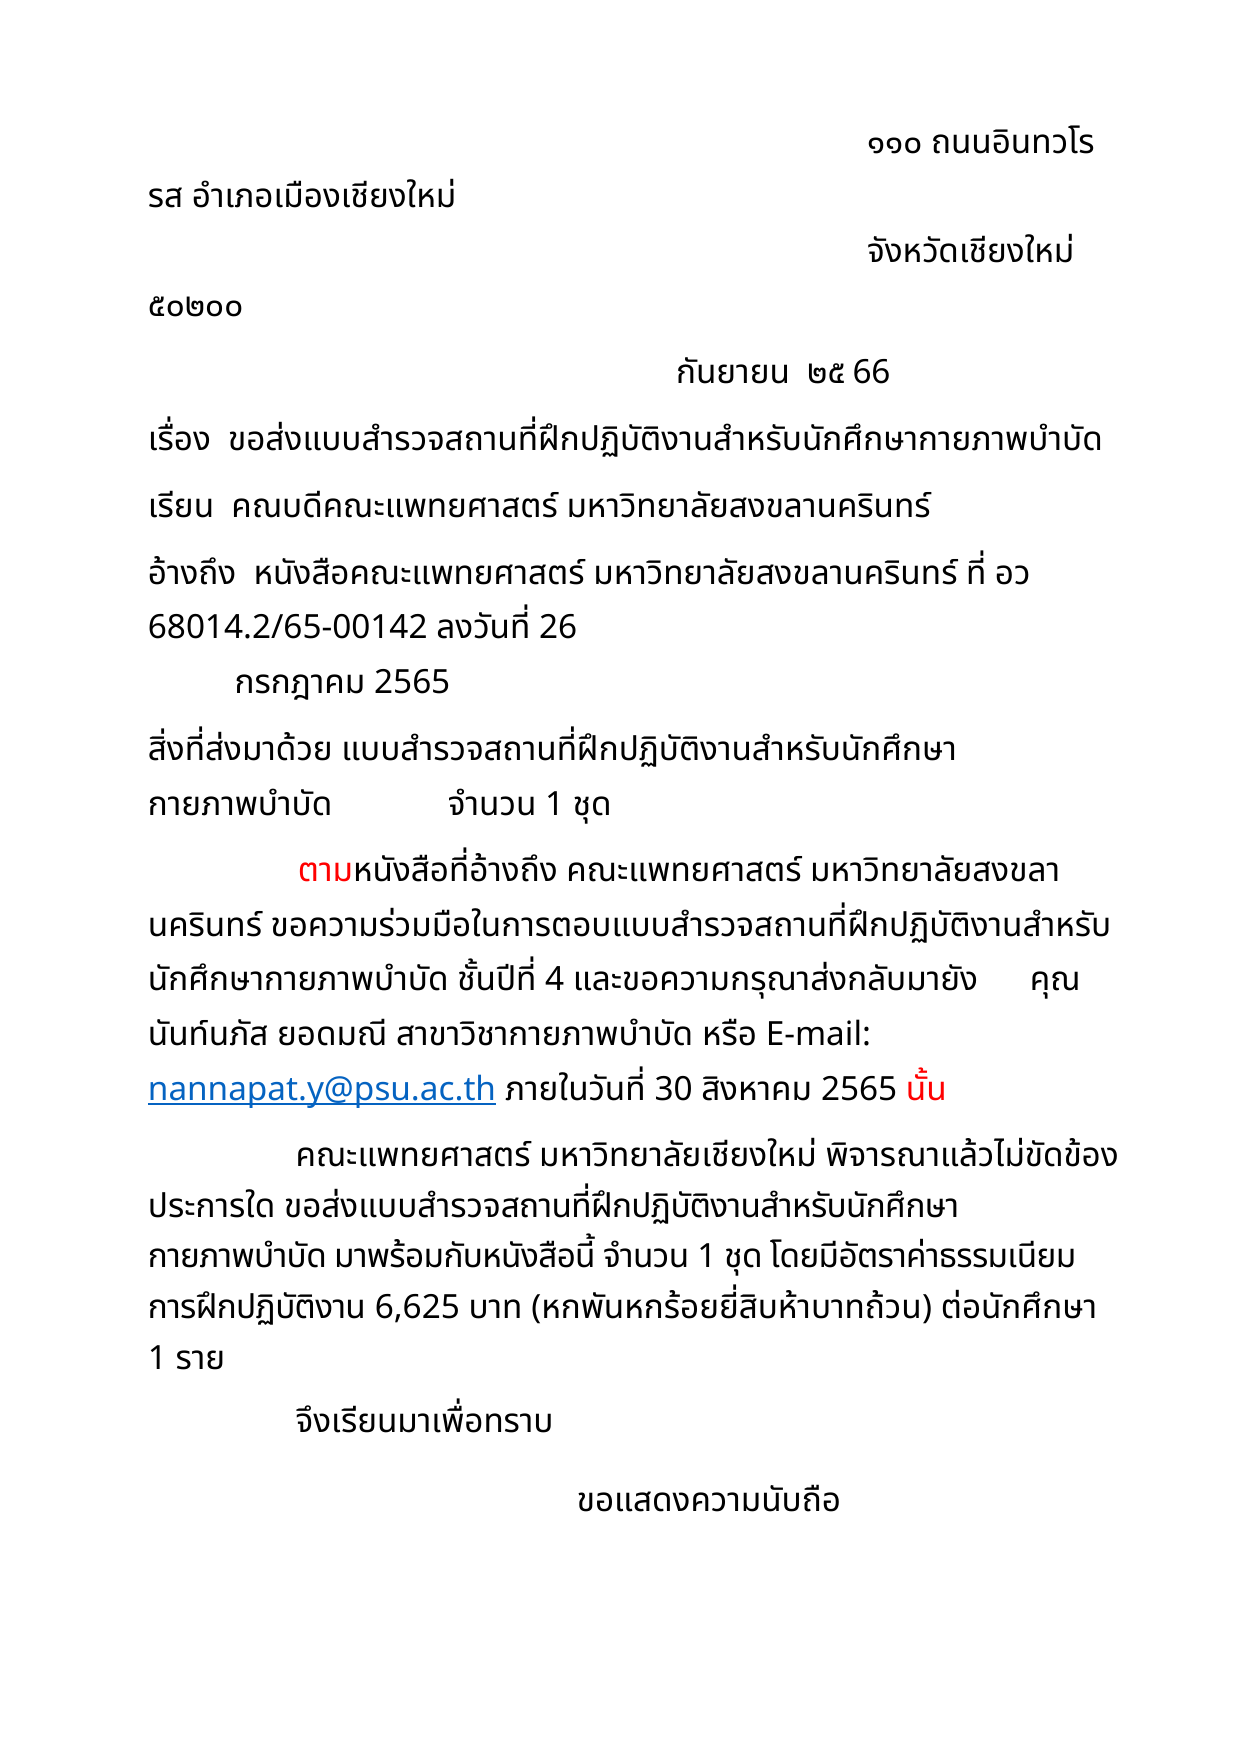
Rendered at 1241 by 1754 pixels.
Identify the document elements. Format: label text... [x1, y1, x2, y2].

text เรื่อง ขอส่งแบบสำรวจสถานที่ฝึกปฏิบัติงานสำหรับนักศึกษากายภาพบำบัด [148, 415, 1122, 466]
text อ้างถึง หนังสือคณะแพทยศาสตร์ มหาวิทยาลัยสงขลานครินทร์ ที่ อว 68014.2/65-00142 ลงวันที่ 26 [148, 549, 1122, 654]
text เรียน คณบดีคณะแพทยศาสตร์ มหาวิทยาลัยสงขลานครินทร์ [148, 482, 1122, 532]
text จึงเรียนมาเพื่อทราบ [148, 1397, 1122, 1447]
text ตามหนังสือที่อ้างถึง คณะแพทยศาสตร์ มหาวิทยาลัยสงขลานครินทร์ ขอความร่วมมือในการตอบแบบสำรวจสถานที่ฝึกปฏิบัติงานสำหรับนักศึกษากายภาพบำบัด ชั้นปีที่ 4 และขอความกรุณาส่งกลับมายัง คุณนันท์นภัส ยอดมณี สาขาวิชากายภาพบำบัด หรือ E-mail: nannapat.y@psu.ac.th ภายในวันที่ 30 สิงหาคม 2565 นั้น [148, 846, 1122, 1115]
text ๑๑๐ ถนนอินทวโรรส อำเภอเมืองเชียงใหม่ [148, 118, 1122, 223]
text จังหวัดเชียงใหม่ ๕๐๒๐๐ [148, 227, 1122, 332]
text กรกฎาคม 2565 [148, 658, 1122, 708]
text ขอแสดงความนับถือ [148, 1476, 1122, 1526]
text คณะแพทยศาสตร์ มหาวิทยาลัยเชียงใหม่ พิจารณาแล้วไม่ขัดข้องประการใด ขอส่งแบบสำรวจสถานที่ฝึกปฏิบัติงานสำหรับนักศึกษากายภาพบำบัด มาพร้อมกับหนังสือนี้ จำนวน 1 ชุด โดยมีอัตราค่าธรรมเนียม การฝึกปฏิบัติงาน 6,625 บาท (หกพันหกร้อยยี่สิบห้าบาทถ้วน) ต่อนักศึกษา 1 ราย [148, 1131, 1122, 1384]
text กันยายน ๒๕66 [148, 348, 1122, 399]
text สิ่งที่ส่งมาด้วย แบบสำรวจสถานที่ฝึกปฏิบัติงานสำหรับนักศึกษากายภาพบำบัด จำนวน 1 ชุด [148, 725, 1122, 830]
